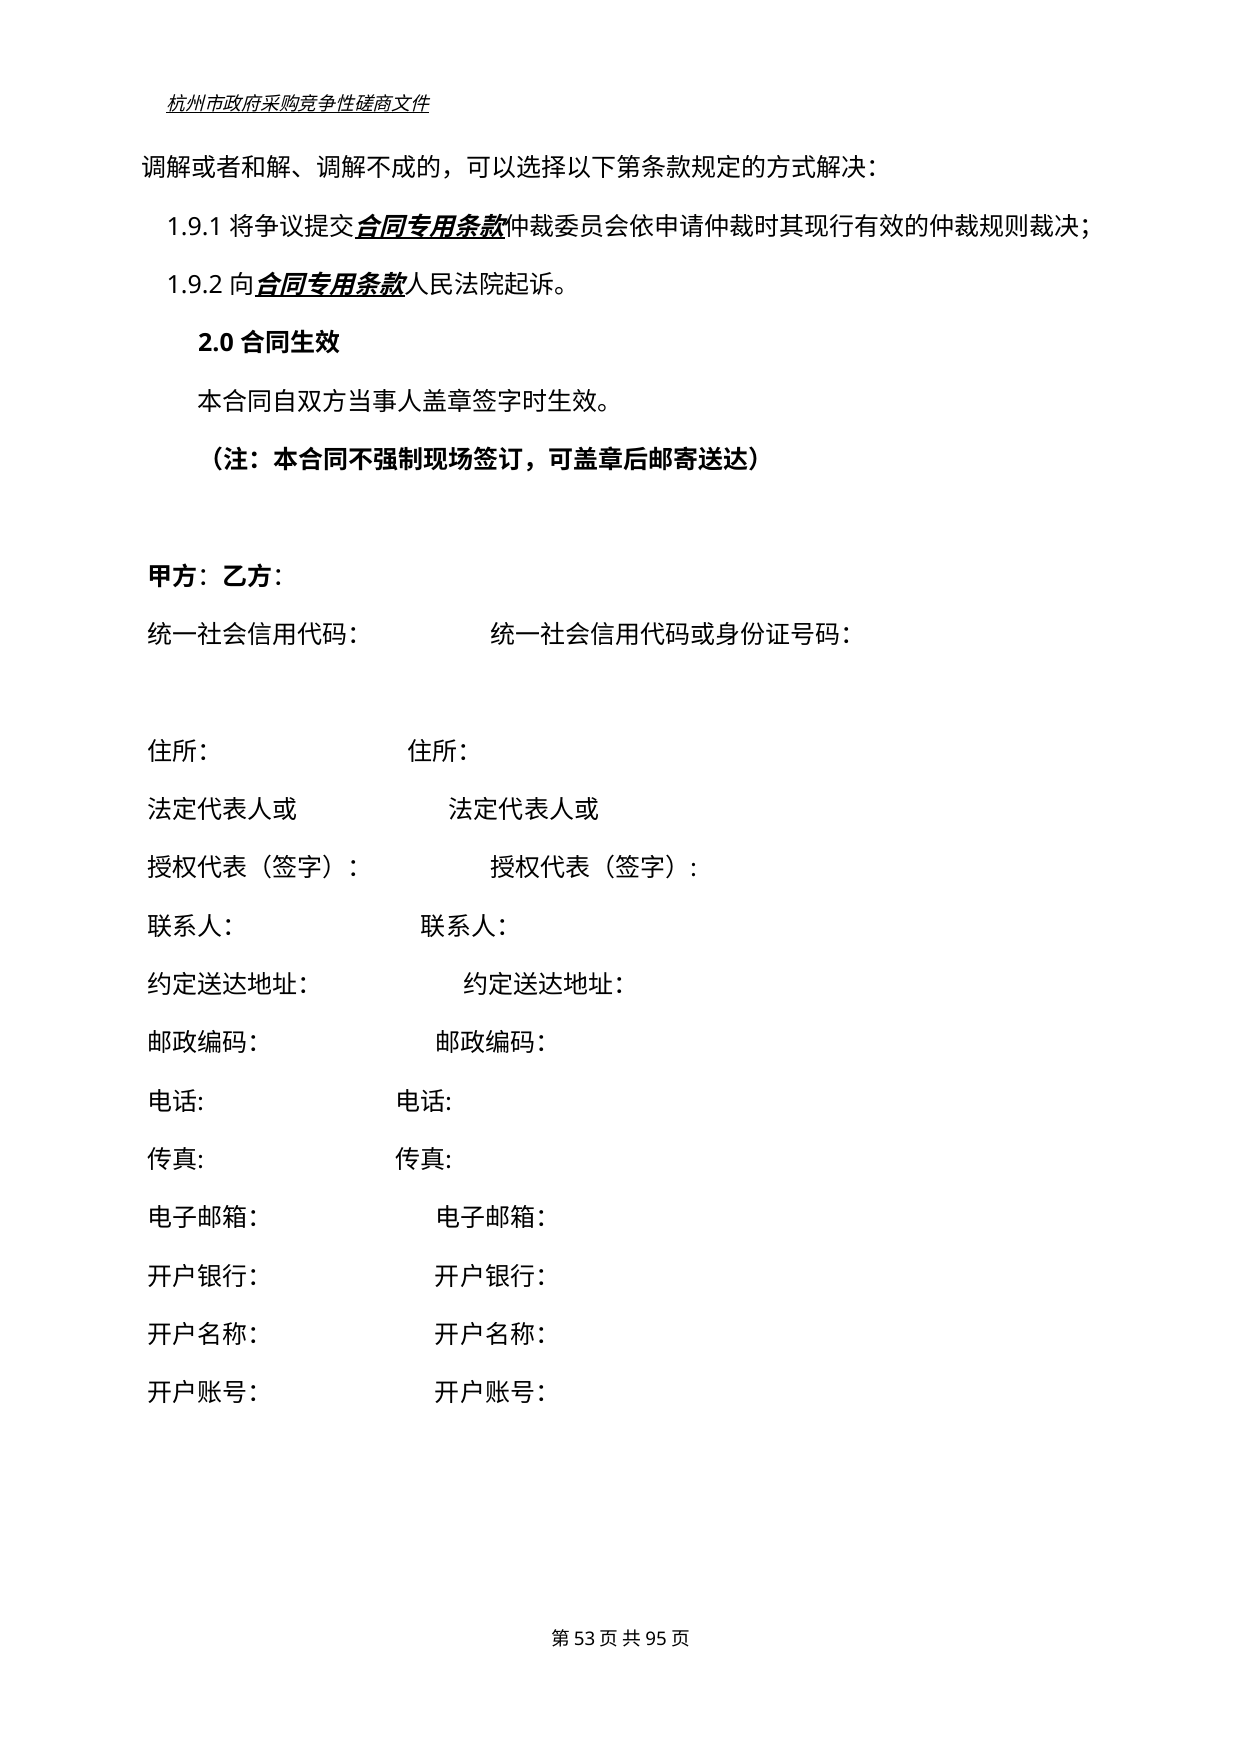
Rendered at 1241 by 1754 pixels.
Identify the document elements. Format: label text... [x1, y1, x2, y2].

text 统一社会信用代码： 统一社会信用代码或身份证号码： [148, 597, 1092, 655]
text 法定代表人或 法定代表人或 [148, 772, 1092, 830]
text 2.0 合同生效 [148, 305, 1092, 363]
text 约定送达地址： 约定送达地址： [148, 947, 1092, 1005]
text 传真: 传真: [148, 1122, 1092, 1180]
text 联系人： 联系人： [148, 888, 1092, 947]
text 本合同自双方当事人盖章签字时生效。 [148, 363, 1092, 422]
text （注：本合同不强制现场签订，可盖章后邮寄送达） [148, 422, 1092, 480]
text 电子邮箱： 电子邮箱： [148, 1180, 1092, 1238]
text 甲方：乙方： [148, 538, 1092, 597]
text 1.9.2 向合同专用条款人民法院起诉。 [104, 247, 1136, 305]
text 电话: 电话: [148, 1063, 1092, 1122]
text 授权代表（签字）： 授权代表（签字）: [148, 830, 1092, 888]
text 开户名称： 开户名称： [148, 1297, 1092, 1355]
text 开户银行： 开户银行： [148, 1238, 1092, 1297]
text 开户账号： 开户账号： [148, 1355, 1092, 1413]
text 住所： 住所： [148, 713, 1092, 772]
text 1.9.1 将争议提交合同专用条款仲裁委员会依申请仲裁时其现行有效的仲裁规则裁决； [104, 188, 1136, 247]
text 邮政编码： 邮政编码： [148, 1005, 1092, 1063]
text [141, 130, 1136, 188]
